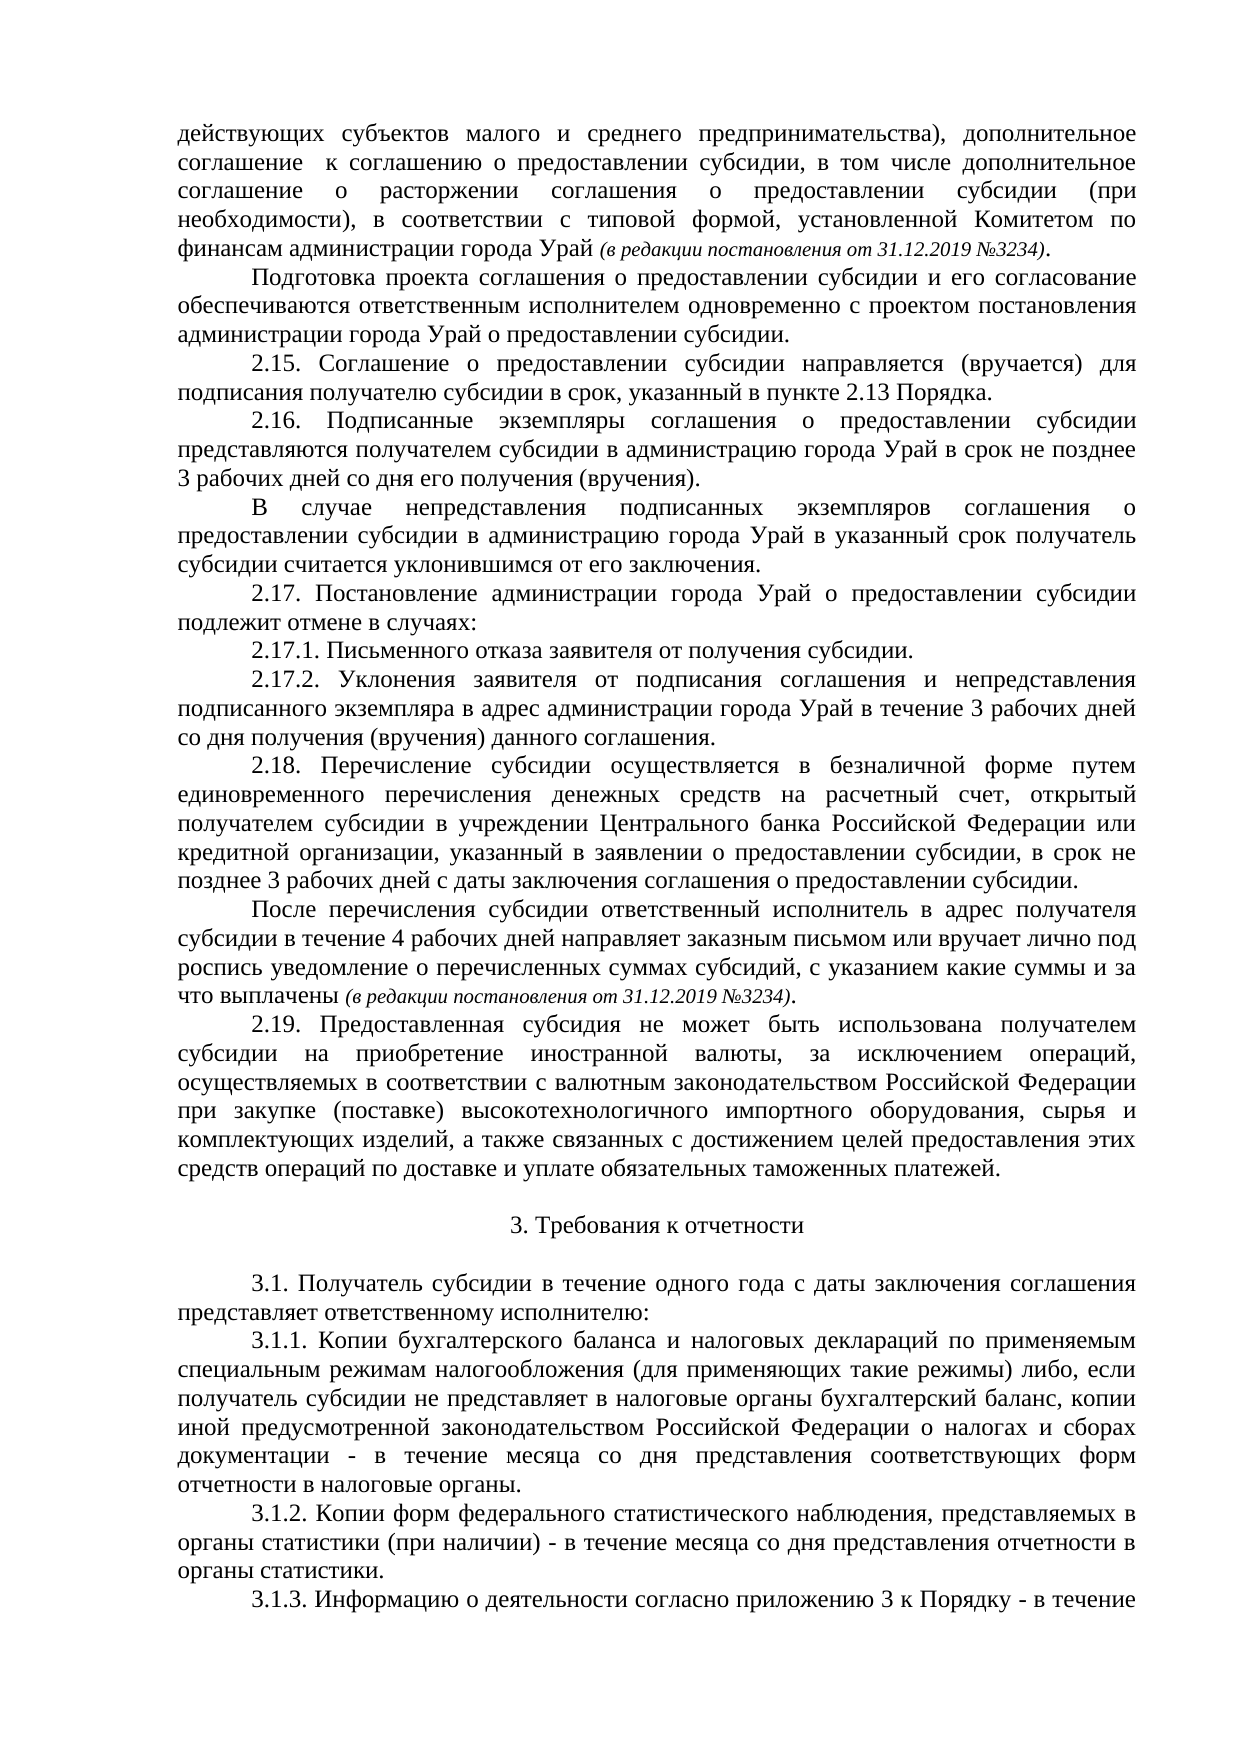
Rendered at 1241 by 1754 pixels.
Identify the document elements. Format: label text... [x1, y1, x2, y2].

text 2.17. Постановление администрации города Урай о предоставлении субсидии подлежит отмене в случаях: [177, 578, 1137, 636]
text 2.18. Перечисление субсидии осуществляется в безналичной форме путем единовременного перечисления денежных средств на расчетный счет, открытый получателем субсидии в учреждении Центрального банка Российской Федерации или кредитной организации, указанный в заявлении о предоставлении субсидии, в срок не позднее 3 рабочих дней с даты заключения соглашения о предоставлении субсидии. [177, 751, 1137, 894]
text 2.16. Подписанные экземпляры соглашения о предоставлении субсидии представляются получателем субсидии в администрацию города Урай в срок не позднее 3 рабочих дней со дня его получения (вручения). [177, 406, 1137, 492]
text 3.1.2. Копии форм федерального статистического наблюдения, представляемых в органы статистики (при наличии) - в течение месяца со дня представления отчетности в органы статистики. [177, 1498, 1137, 1584]
text 2.19. Предоставленная субсидия не может быть использована получателем субсидии на приобретение иностранной валюты, за исключением операций, осуществляемых в соответствии с валютным законодательством Российской Федерации при закупке (поставке) высокотехнологичного импортного оборудования, сырья и комплектующих изделий, а также связанных с достижением целей предоставления этих средств операций по доставке и уплате обязательных таможенных платежей. [177, 1009, 1137, 1182]
text 2.17.2. Уклонения заявителя от подписания соглашения и непредставления подписанного экземпляра в адрес администрации города Урай в течение 3 рабочих дней со дня получения (вручения) данного соглашения. [177, 664, 1137, 751]
text После перечисления субсидии ответственный исполнитель в адрес получателя субсидии в течение 4 рабочих дней направляет заказным письмом или вручает лично под роспись уведомление о перечисленных суммах субсидий, с указанием какие суммы и за что выплачены (в редакции постановления от 31.12.2019 №3234). [177, 894, 1137, 1009]
text В случае непредставления подписанных экземпляров соглашения о предоставлении субсидии в администрацию города Урай в указанный срок получатель субсидии считается уклонившимся от его заключения. [177, 492, 1137, 578]
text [177, 118, 1137, 262]
text 2.17.1. Письменного отказа заявителя от получения субсидии. [177, 636, 1137, 664]
text 3. Требования к отчетности [177, 1211, 1137, 1239]
text Подготовка проекта соглашения о предоставлении субсидии и его согласование обеспечиваются ответственным исполнителем одновременно с проектом постановления администрации города Урай о предоставлении субсидии. [177, 262, 1137, 348]
text 3.1. Получатель субсидии в течение одного года с даты заключения соглашения представляет ответственному исполнителю: [177, 1268, 1137, 1326]
text 3.1.1. Копии бухгалтерского баланса и налоговых деклараций по применяемым специальным режимам налогообложения (для применяющих такие режимы) либо, если получатель субсидии не представляет в налоговые органы бухгалтерский баланс, копии иной предусмотренной законодательством Российской Федерации о налогах и сборах документации - в течение месяца со дня представления соответствующих форм отчетности в налоговые органы. [177, 1326, 1137, 1498]
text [177, 1584, 1137, 1613]
text 2.15. Соглашение о предоставлении субсидии направляется (вручается) для подписания получателю субсидии в срок, указанный в пункте 2.13 Порядка. [177, 348, 1137, 406]
